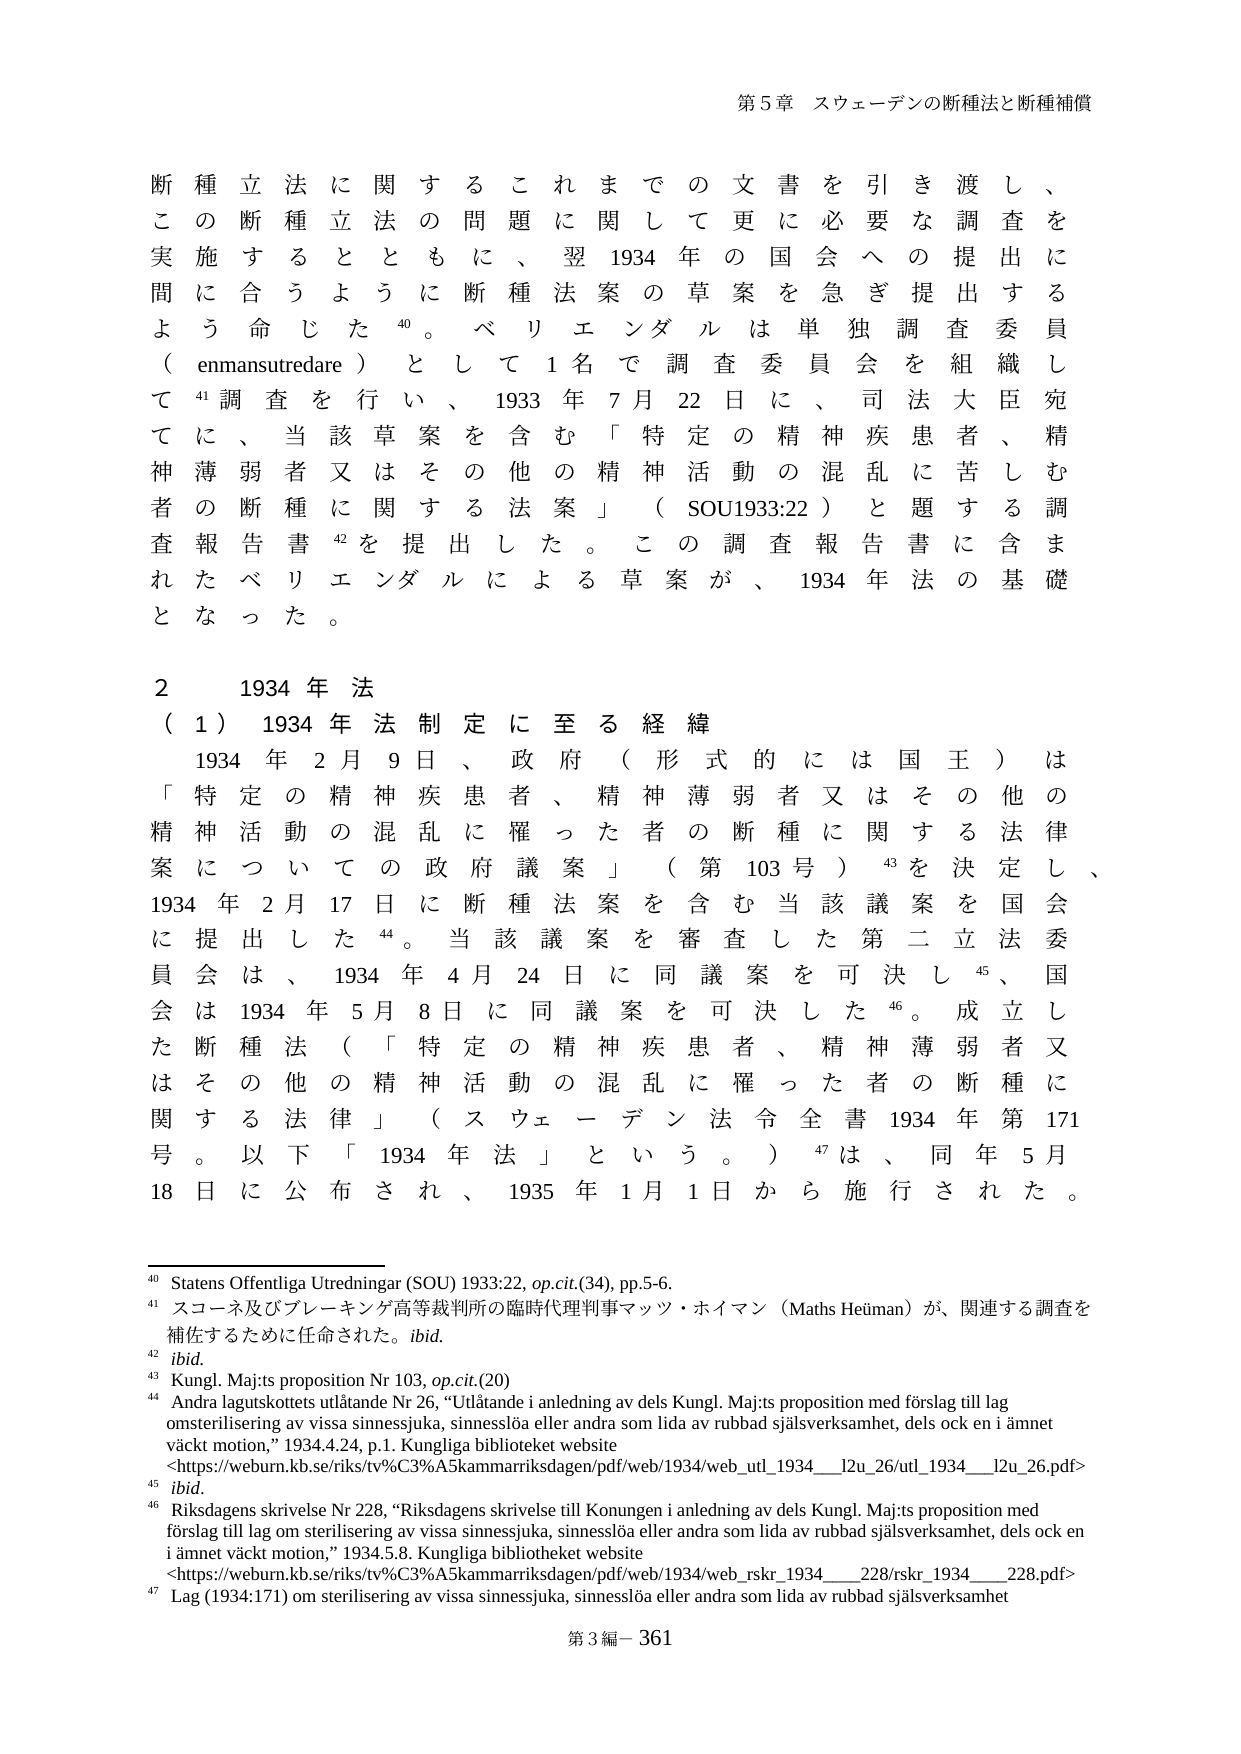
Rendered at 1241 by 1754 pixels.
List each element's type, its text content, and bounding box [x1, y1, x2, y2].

text （1）1934年法制定に至る経緯 [150, 704, 1090, 740]
text ２ 1934年法 [150, 668, 1090, 704]
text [150, 165, 1090, 633]
text 1934年2月9日、政府（形式的には国王）は「特定の精神疾患者、精神薄弱者又はその他の精神活動の混乱に罹った者の断種に関する法律案についての政府議案」（第103号）を決定し、1934年2月17日に断種法案を含む当該議案を国会に提出した。当該議案を審査した第二立法委員会は、1934年4月24日に同議案を可決し、国会は1934年5月8日に同議案を可決した。成立した断種法（「特定の精神疾患者、精神薄弱者又はその他の精神活動の混乱に罹った者の断種に関する法律」（スウェーデン法令全書1934年第171号。以下「1934年法」という。）は、同年5月18日に公布され、1935年1月1日から施行された。 [150, 740, 1090, 1208]
